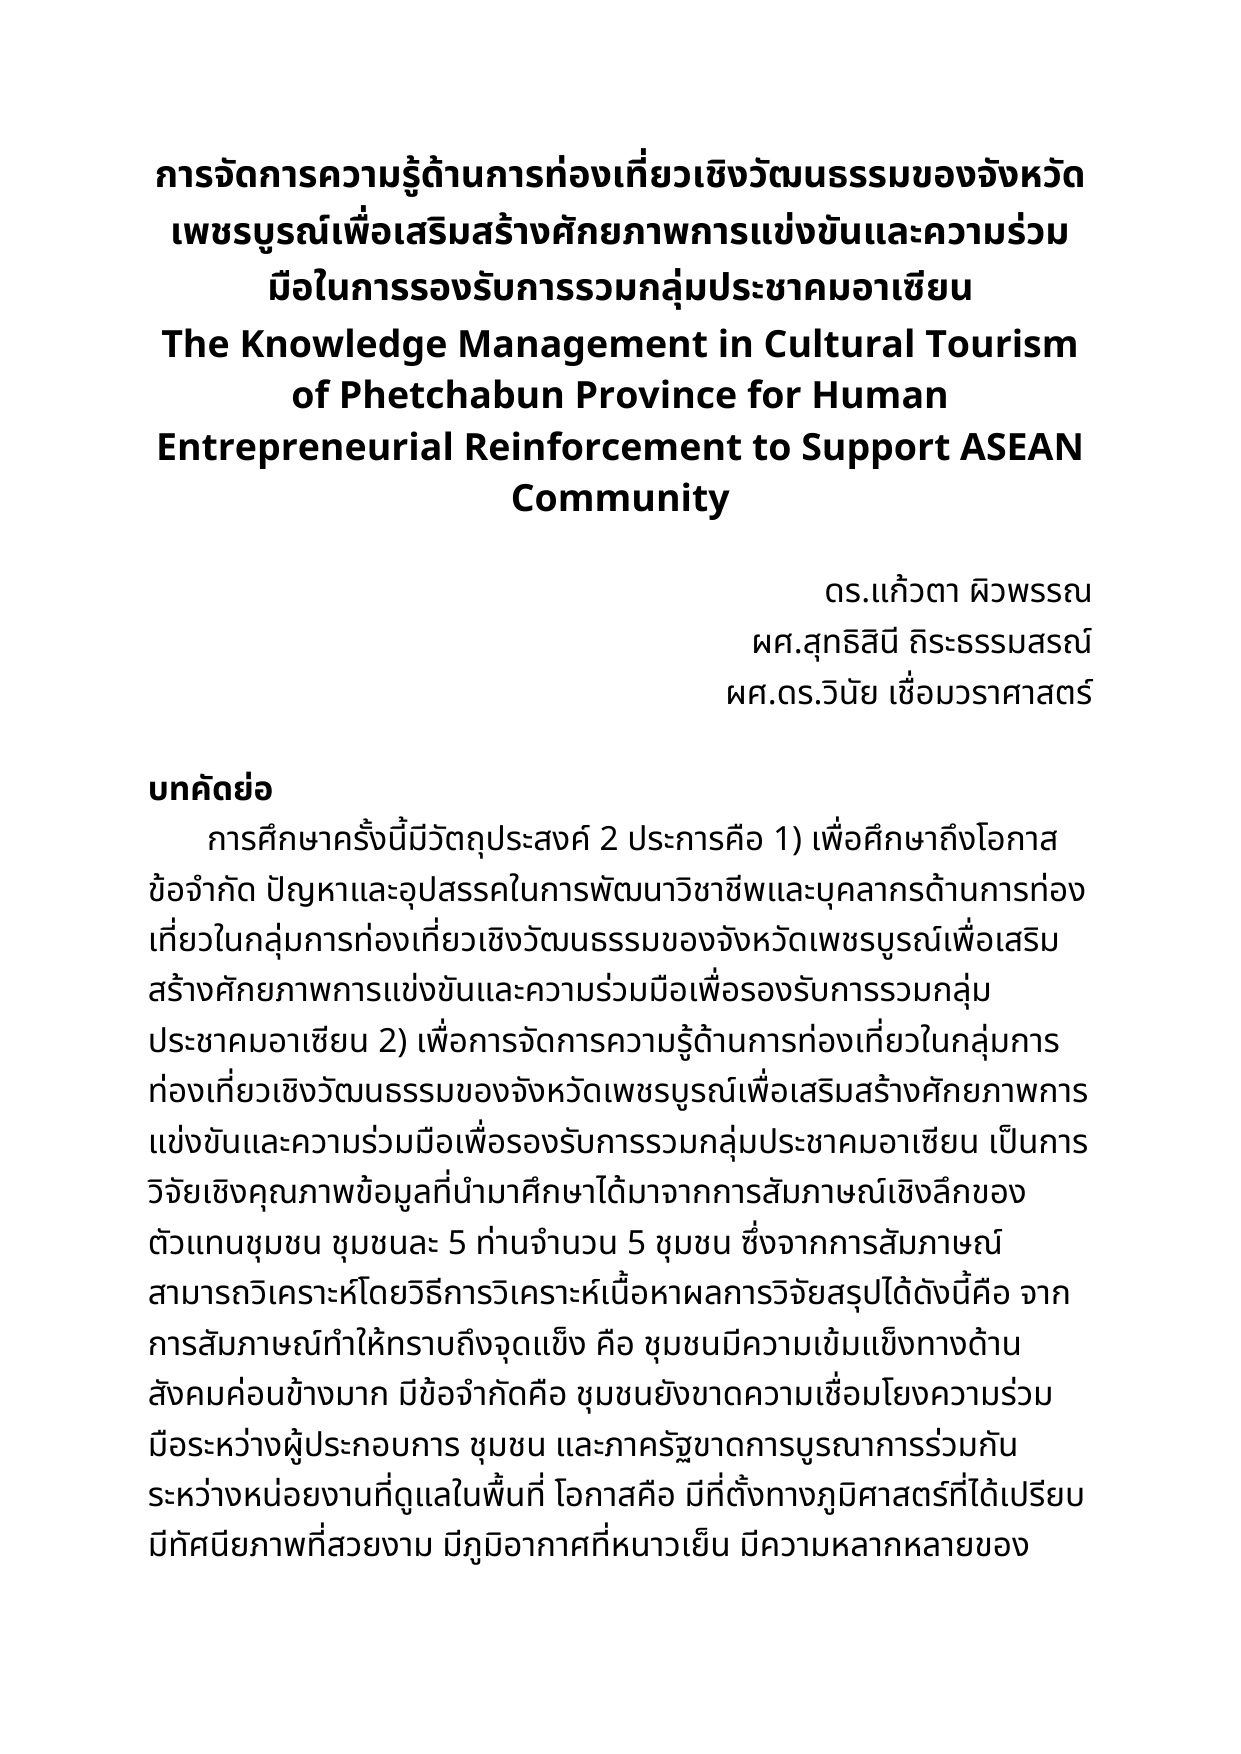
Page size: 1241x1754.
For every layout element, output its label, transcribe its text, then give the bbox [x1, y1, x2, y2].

text บทคัดย่อ [148, 764, 1092, 815]
text ผศ.สุทธิสินี ถิระธรรมสรณ์ [148, 618, 1092, 668]
text ดร.แก้วตา ผิวพรรณ [148, 567, 1092, 618]
text ผศ.ดร.วินัย เชื่อมวราศาสตร์ [148, 668, 1092, 719]
text The Knowledge Management in Cultural Tourism of Phetchabun Province for Human Entrepreneurial Reinforcement to Support ASEAN Community [148, 318, 1092, 522]
text การจัดการความรู้ด้านการท่องเที่ยวเชิงวัฒนธรรมของจังหวัดเพชรบูรณ์เพื่อเสริมสร้างศักยภาพการแข่งขันและความร่วมมือในการรองรับการรวมกลุ่มประชาคมอาเซียน [148, 148, 1092, 318]
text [148, 815, 1092, 1572]
